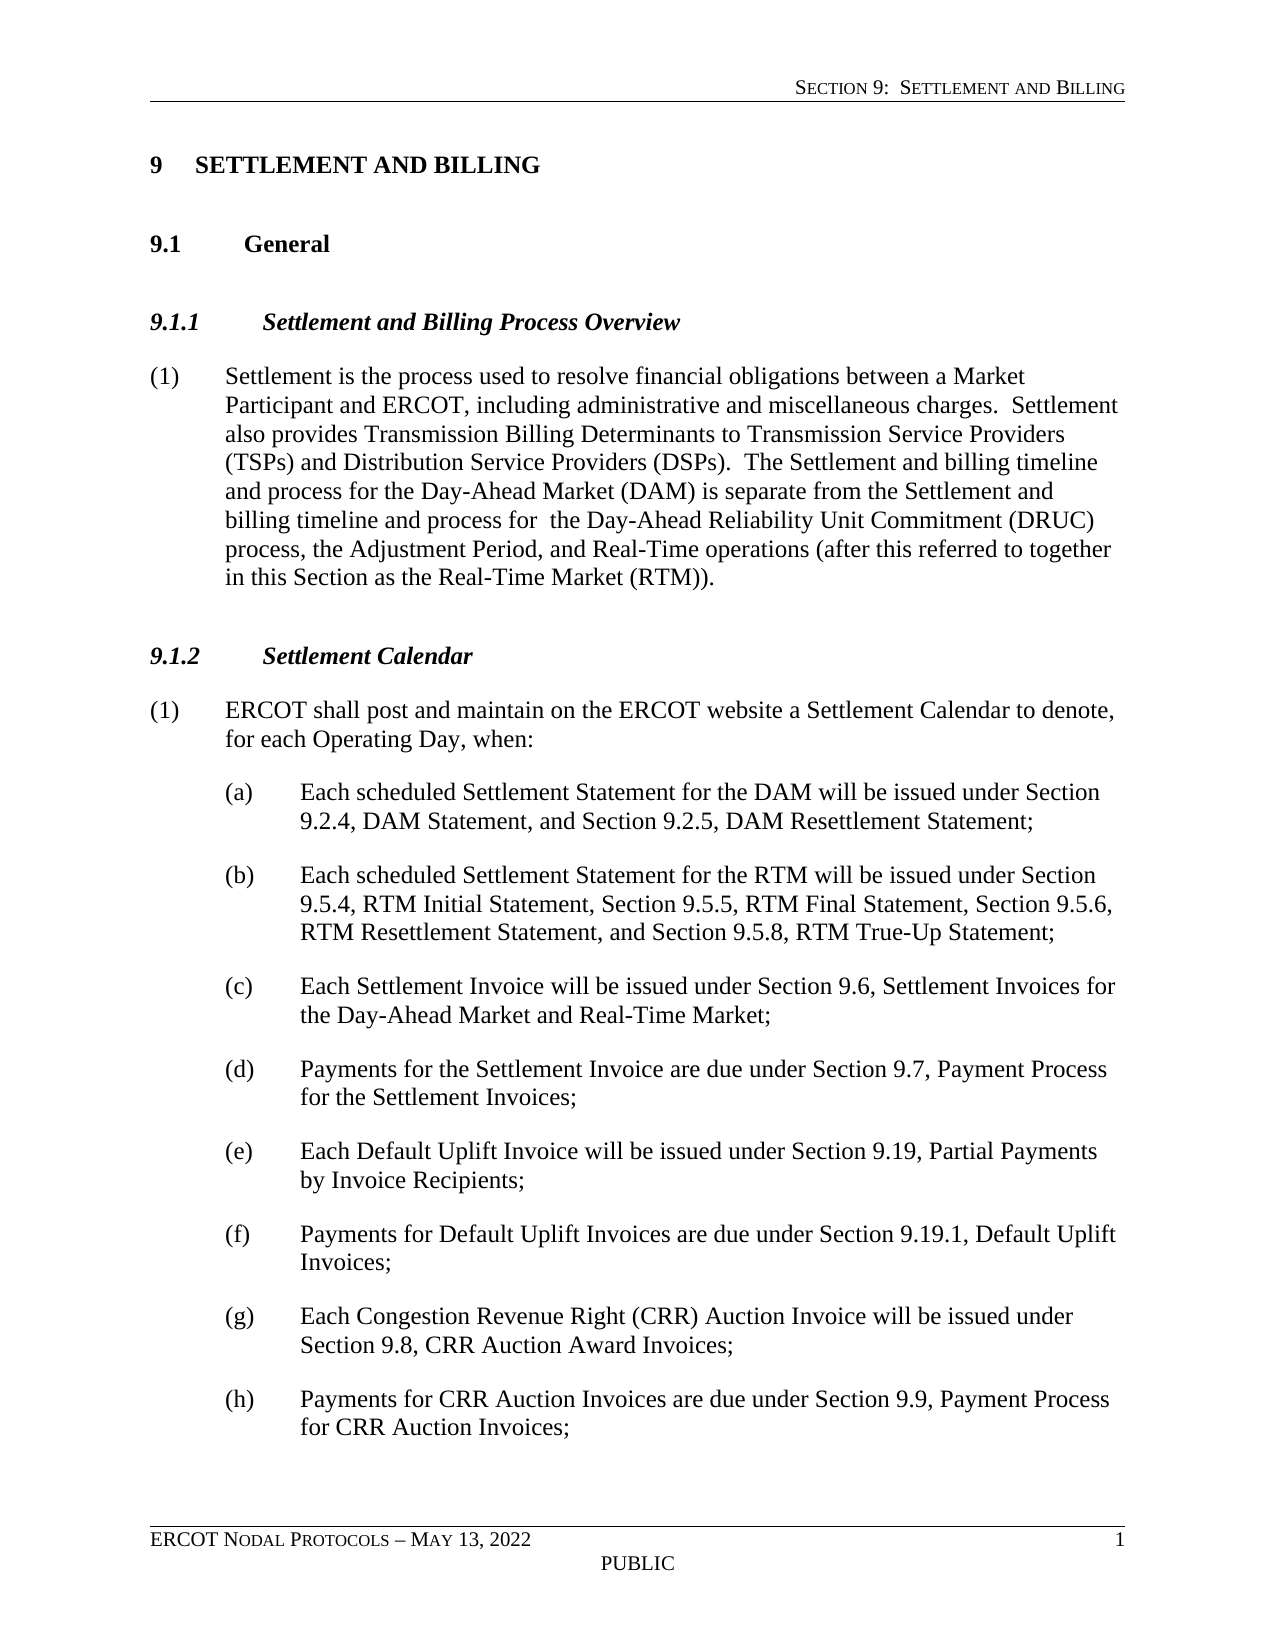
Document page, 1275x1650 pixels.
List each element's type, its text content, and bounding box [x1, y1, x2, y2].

text (1) Settlement is the process used to resolve financial obligations between a Market Participant and ERCOT, including administrative and miscellaneous charges. Settlement also provides Transmission Billing Determinants to Transmission Service Providers (TSPs) and Distribution Service Providers (DSPs). The Settlement and billing timeline and process for the Day-Ahead Market (DAM) is separate from the Settlement and billing timeline and process for the Day-Ahead Reliability Unit Commitment (DRUC) process, the Adjustment Period, and Real-Time operations (after this referred to together in this Section as the Real-Time Market (RTM)). [150, 361, 1125, 591]
list (h) Payments for Auction Invoices are due under Section 9.9, Payment Process for Auction Invoices; [225, 1384, 1125, 1441]
list (a) Each scheduled Settlement Statement for the DAM will be issued under Section 9.2.4, DAM Statement, and Section 9.2.5, DAM Resettlement Statement; [225, 777, 1125, 835]
list (d) Payments for the Settlement Invoice are due under Section 9.7, Payment Process for the Settlement Invoices; [225, 1054, 1125, 1111]
list (b) Each scheduled Settlement Statement for the RTM will be issued under Section 9.5.4, RTM Initial Statement, Section 9.5.5, RTM Final Statement, Section 9.5.6, RTM Resettlement Statement, and Section 9.5.8, RTM True-Up Statement; [225, 860, 1125, 946]
text (1) ERCOT shall post and maintain on the ERCOT website a Settlement Calendar to denote, for each Operating Day, when: [150, 695, 1125, 752]
text 9.1.2 Settlement Calendar [150, 641, 1125, 670]
list (f) Payments for Default Uplift Invoices are due under Section 9.19.1, Default Uplift Invoices; [225, 1219, 1125, 1276]
list (c) Each Settlement Invoice will be issued under Section 9.6, Settlement Invoices for the Day-Ahead Market and Real-Time Market; [225, 971, 1125, 1029]
list (g) Each Congestion Revenue Right (CRR) Auction Invoice will be issued under Section 9.8, Auction Award Invoices; [225, 1301, 1125, 1359]
text 9.1.1 Settlement and Billing Process Overview [150, 307, 1125, 336]
list (e) Each Default Uplift Invoice will be issued under Section 9.19, Partial Payments by Invoice Recipients; [225, 1136, 1125, 1194]
subtitle SETTLEMENT BILLING [150, 150, 1125, 179]
text 9.1 General [150, 229, 1125, 257]
